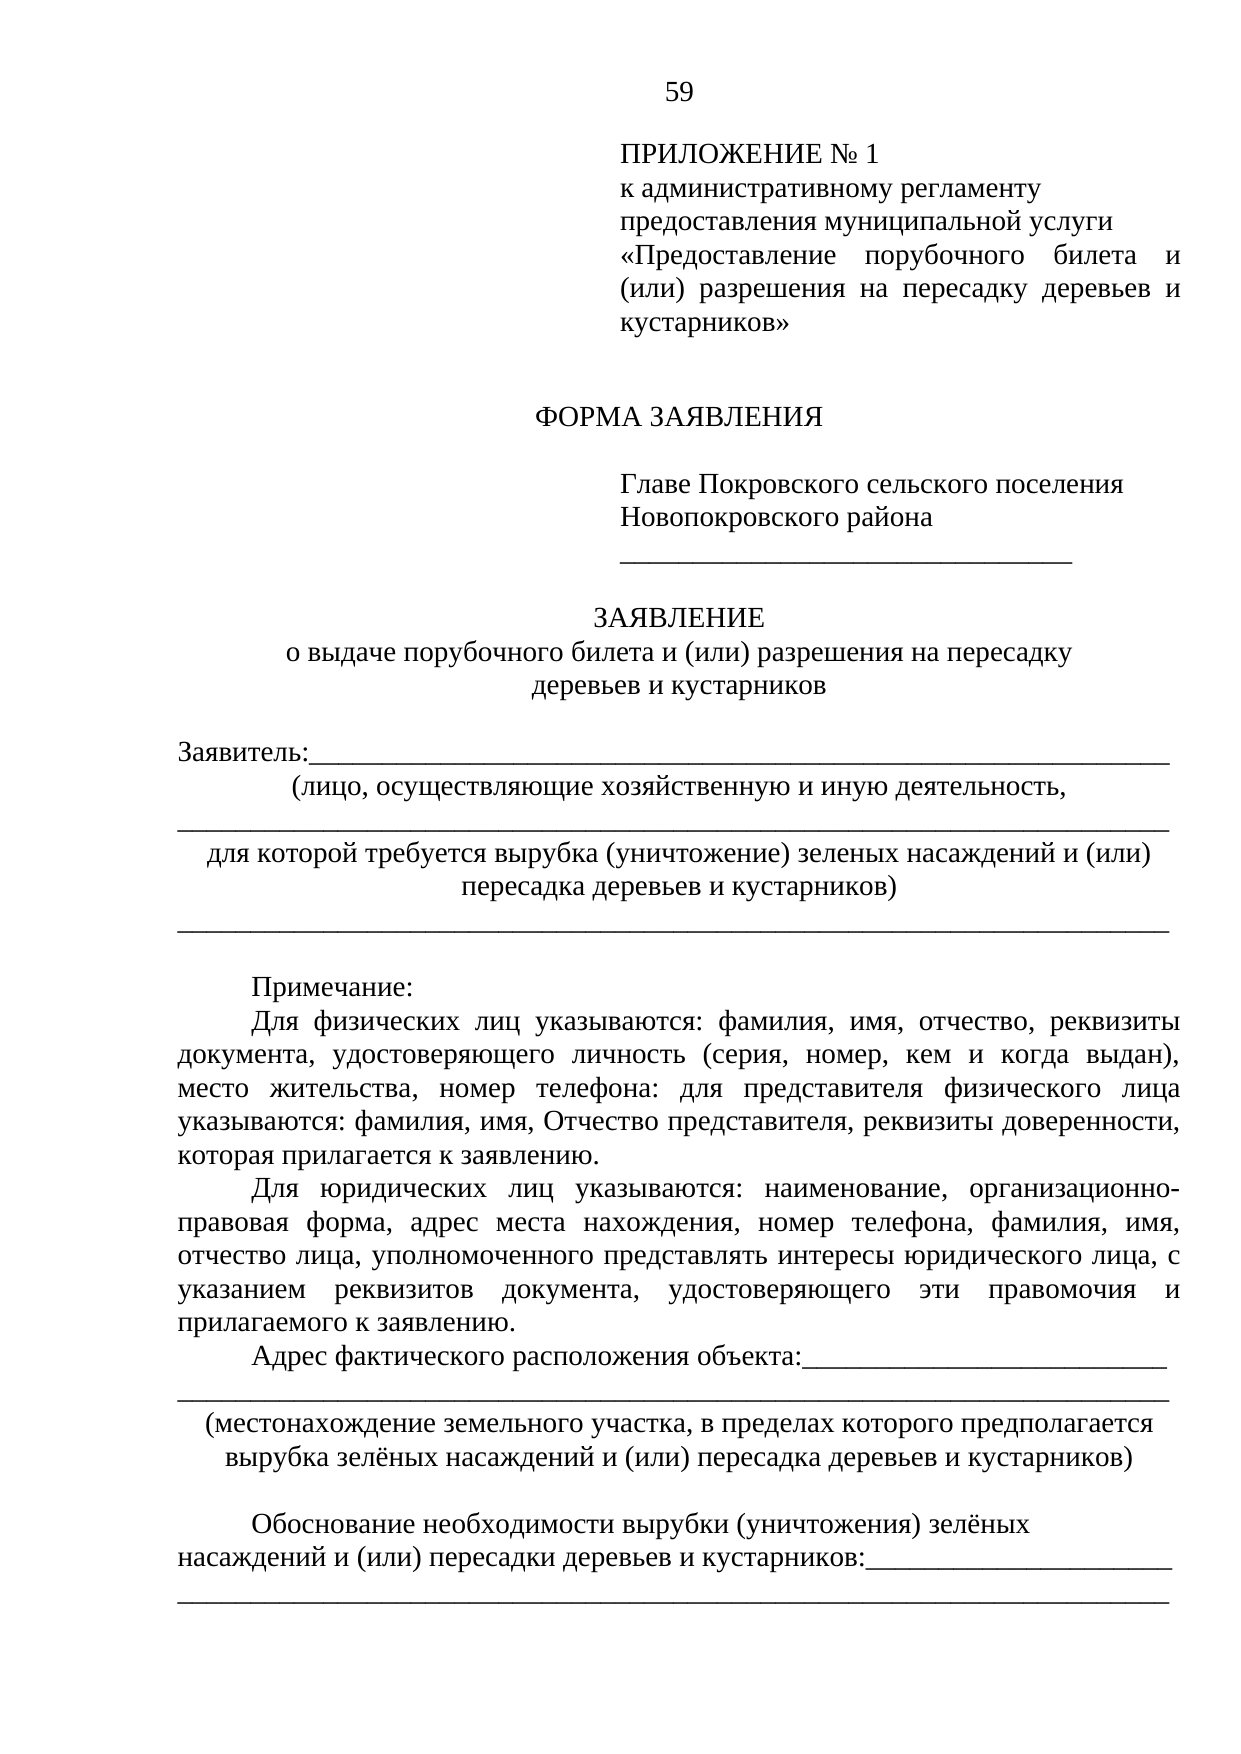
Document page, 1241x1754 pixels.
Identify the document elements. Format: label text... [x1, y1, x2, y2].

text «Предоставление порубочного билета и (или) разрешения на пересадку деревьев и кустарников» [620, 237, 1181, 337]
text ____________________________________________________________________ [177, 902, 1181, 936]
text Примечание: [177, 969, 1181, 1003]
text предоставления муниципальной услуги [620, 203, 1181, 237]
text Заявитель:___________________________________________________________ [177, 734, 1181, 768]
text (местонахождение земельного участка, в пределах которого предполагается вырубка зелёных насаждений и (или) пересадка деревьев и кустарников) [177, 1405, 1181, 1472]
text Адрес фактического расположения объекта:_________________________ [177, 1338, 1181, 1372]
text для которой требуется вырубка (уничтожение) зеленых насаждений и (или) пересадка деревьев и кустарников) [177, 835, 1181, 902]
text ФОРМА ЗАЯВЛЕНИЯ [177, 399, 1181, 432]
text Обоснование необходимости вырубки (уничтожения) зелёных насаждений и (или) пересадки деревьев и кустарников:_____________________ [177, 1506, 1181, 1573]
text (лицо, осуществляющие хозяйственную и иную деятельность, [177, 768, 1181, 801]
text к административному регламенту [620, 170, 1181, 203]
text ____________________________________________________________________ [177, 1372, 1181, 1405]
text ЗАЯВЛЕНИЕ [177, 600, 1181, 634]
text о выдаче порубочного билета и (или) разрешения на пересадку [177, 634, 1181, 667]
text ____________________________________________________________________ [177, 801, 1181, 835]
text Для юридических лиц указываются: наименование, организационно- правовая форма, адрес места нахождения, номер телефона, фамилия, имя, отчество лица, уполномоченного представлять интересы юридического лица, с указанием реквизитов документа, удостоверяющего эти правомочия и прилагаемого к заявлению. [177, 1170, 1181, 1338]
text Для физических лиц указываются: фамилия, имя, отчество, реквизиты документа, удостоверяющего личность (серия, номер, кем и когда выдан), место жительства, номер телефона: для представителя физического лица указываются: фамилия, имя, Отчество представителя, реквизиты доверенности, которая прилагается к заявлению. [177, 1003, 1181, 1170]
text _______________________________ [620, 533, 1181, 567]
text ____________________________________________________________________ [177, 1573, 1181, 1606]
text Главе Покровского сельского поселения Новопокровского района [620, 466, 1181, 533]
text ПРИЛОЖЕНИЕ № 1 [620, 136, 1181, 170]
text деревьев и кустарников [177, 667, 1181, 701]
